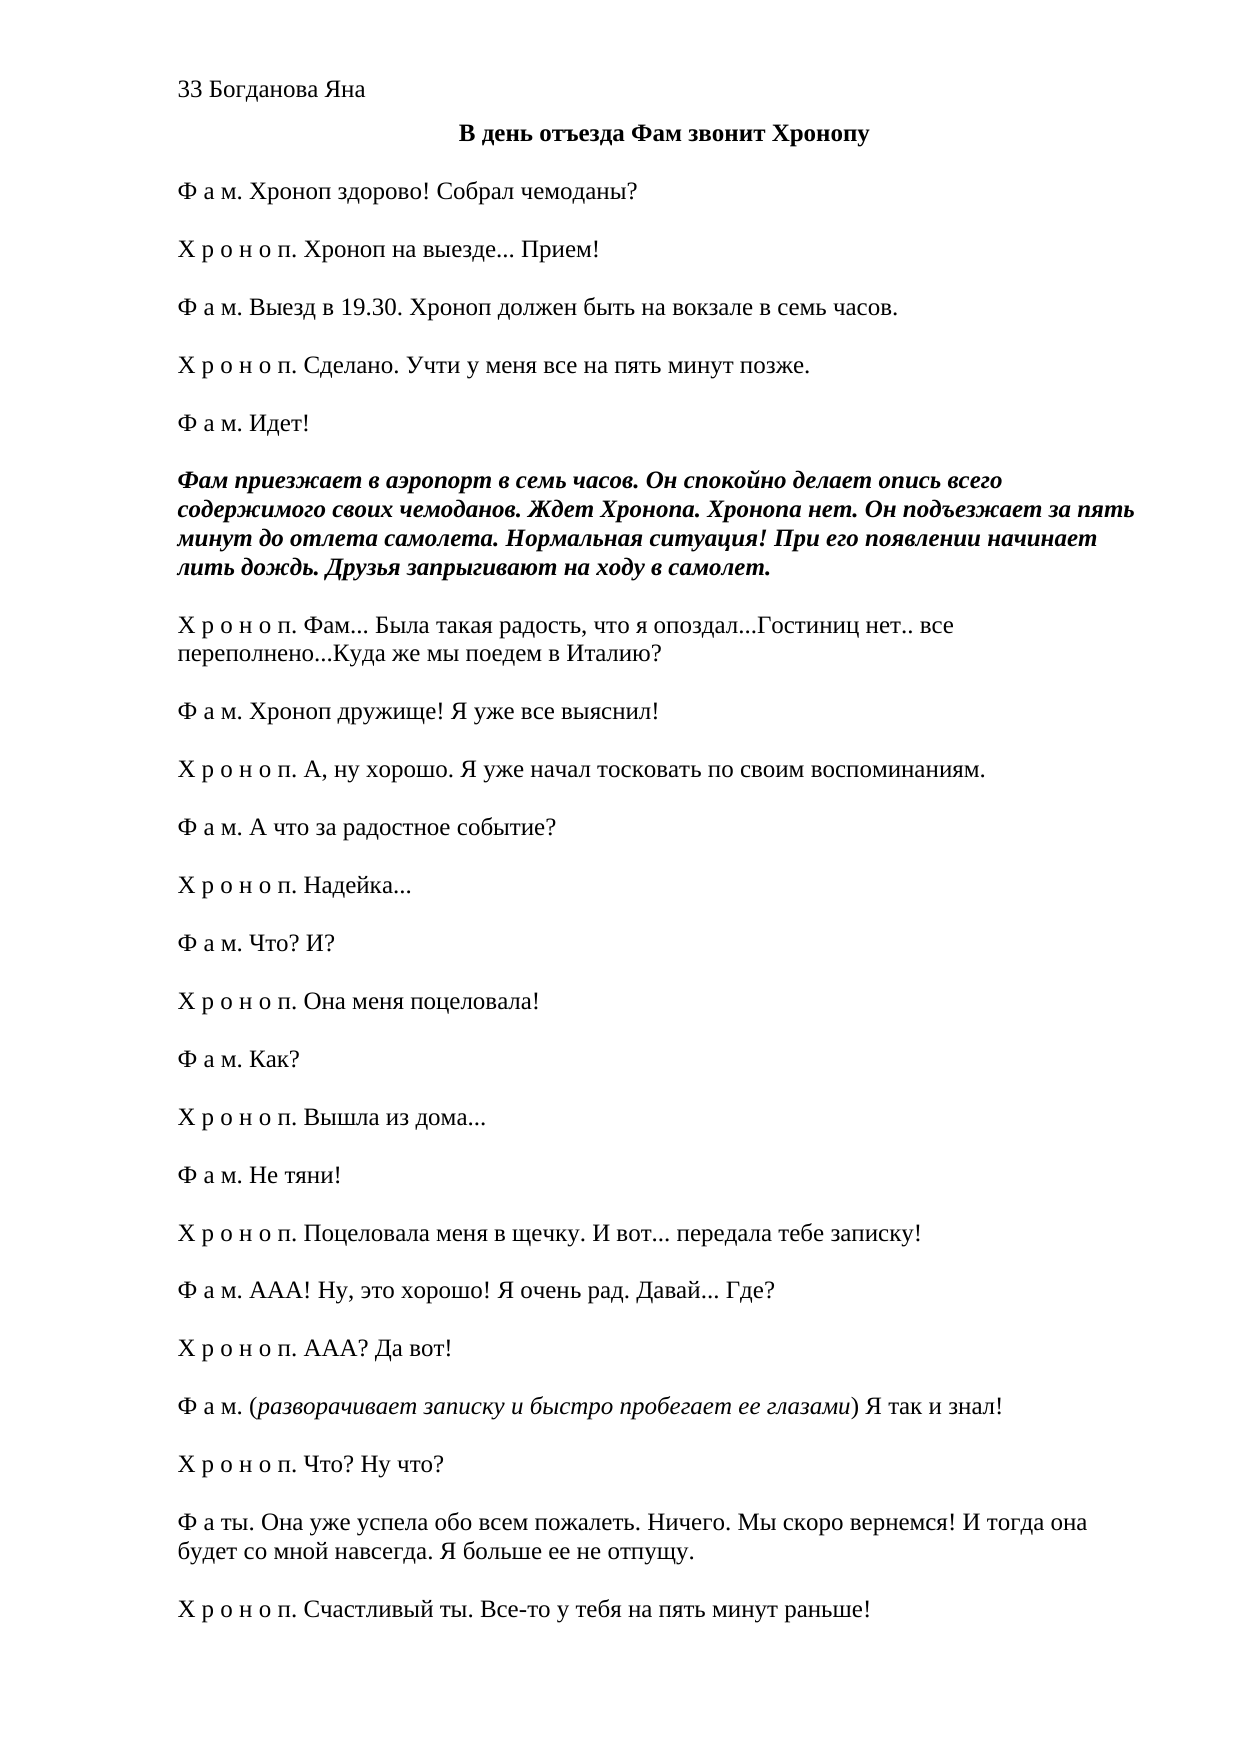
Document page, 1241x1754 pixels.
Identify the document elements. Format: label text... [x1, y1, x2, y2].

text Х р о н о п. Сделано. Учти у меня все на пять минут позже. [177, 350, 1152, 378]
text Ф а м. Не тяни! [177, 1160, 1152, 1188]
text Х р о н о п. Фам... Была такая радость, что я опоздал...Гостиниц нет.. все переполнено...Куда же мы поедем в Италию? [177, 610, 1152, 667]
text Х р о н о п. Надейка... [177, 870, 1152, 899]
text В день отъезда Фам звонит Хронопу [177, 118, 1152, 147]
text Ф а м. Идет! [177, 408, 1152, 436]
text Фам приезжает в аэропорт в семь часов. Он спокойно делает опись всего содержимого своих чемоданов. Ждет Хронопа. Хронопа нет. Он подъезжает за пять минут до отлета самолета. Нормальная ситуация! При его появлении начинает лить дождь. Друзья запрыгивают на ходу в самолет. [177, 466, 1152, 581]
text Х р о н о п. Что? Ну что? [177, 1449, 1152, 1478]
text Х р о н о п. Хроноп на выезде... Прием! [177, 234, 1152, 263]
text Ф а м. Хроноп дружище! Я уже все выяснил! [177, 696, 1152, 725]
text Х р о н о п. Вышла из дома... [177, 1102, 1152, 1131]
text Ф а м. Выезд в 19.30. Хроноп должен быть на вокзале в семь часов. [177, 292, 1152, 321]
text Ф а ты. Она уже успела обо всем пожалеть. Ничего. Мы скоро вернемся! И тогда она будет со мной навсегда. Я больше ее не отпущу. [177, 1507, 1152, 1565]
text Ф а м. ААА! Ну, это хорошо! Я очень рад. Давай... Где? [177, 1276, 1152, 1304]
text Х р о н о п. Счастливый ты. Все-то у тебя на пять минут раньше! [177, 1594, 1152, 1623]
text Ф а м. Хроноп здорово! Собрал чемоданы? [177, 176, 1152, 205]
text Ф а м. Как? [177, 1044, 1152, 1073]
text Ф а м. Что? И? [177, 928, 1152, 957]
text Х р о н о п. А, ну хорошо. Я уже начал тосковать по своим воспоминаниям. [177, 754, 1152, 783]
text Х р о н о п. Она меня поцеловала! [177, 986, 1152, 1015]
text Х р о н о п. Поцеловала меня в щечку. И вот... передала тебе записку! [177, 1218, 1152, 1246]
text Ф а м. А что за радостное событие? [177, 812, 1152, 841]
text Х р о н о п. ААА? Да вот! [177, 1333, 1152, 1362]
text Ф а м. (разворачивает записку и быстро пробегает ее глазами) Я так и знал! [177, 1391, 1152, 1420]
